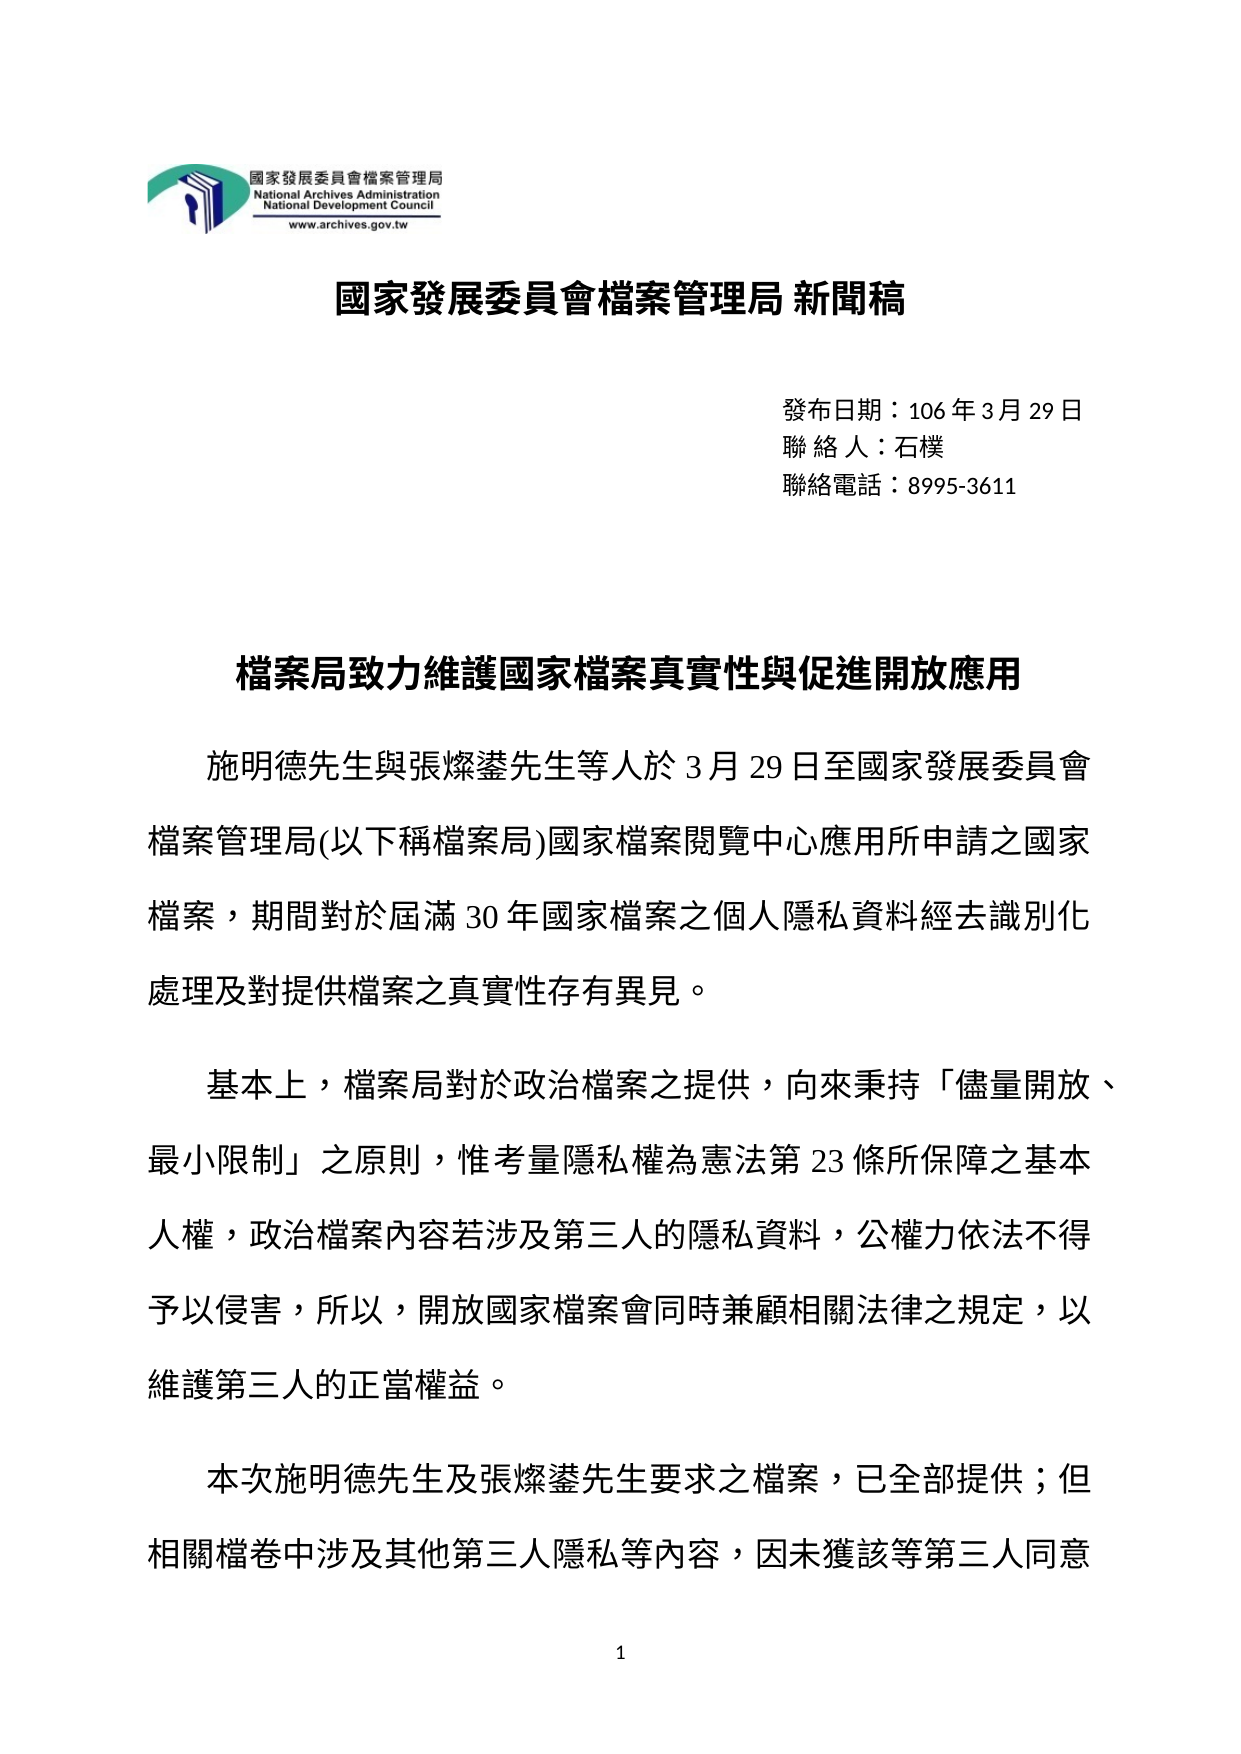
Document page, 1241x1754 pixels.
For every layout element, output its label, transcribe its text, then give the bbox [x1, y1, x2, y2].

text 施明德先生與張燦鍙先生等人於3月29日至國家發展委員會檔案管理局(以下稱檔案局)國家檔案閱覽中心應用所申請之國家檔案，期間對於屆滿30年國家檔案之個人隱私資料經去識別化處理及對提供檔案之真實性存有異見。 [148, 727, 1092, 1027]
text 發布日期：106年3月29 日 [148, 389, 1092, 427]
picture [147, 164, 443, 234]
text 基本上，檔案局對於政治檔案之提供，向來秉持「儘量開放、最小限制」之原則，惟考量隱私權為憲法第23條所保障之基本人權，政治檔案內容若涉及第三人的隱私資料，公權力依法不得予以侵害，所以，開放國家檔案會同時兼顧相關法律之規定，以維護第三人的正當權益。 [148, 1046, 1092, 1421]
text 聯絡電話：8995-3611 [273, 464, 1092, 502]
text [148, 1439, 1092, 1589]
text 聯 絡 人：石樸 [148, 427, 1092, 464]
text 檔案局致力維護國家檔案真實性與促進開放應用 [119, 633, 1140, 708]
text 國家發展委員會檔案管理局 新聞稿 [148, 258, 1092, 333]
